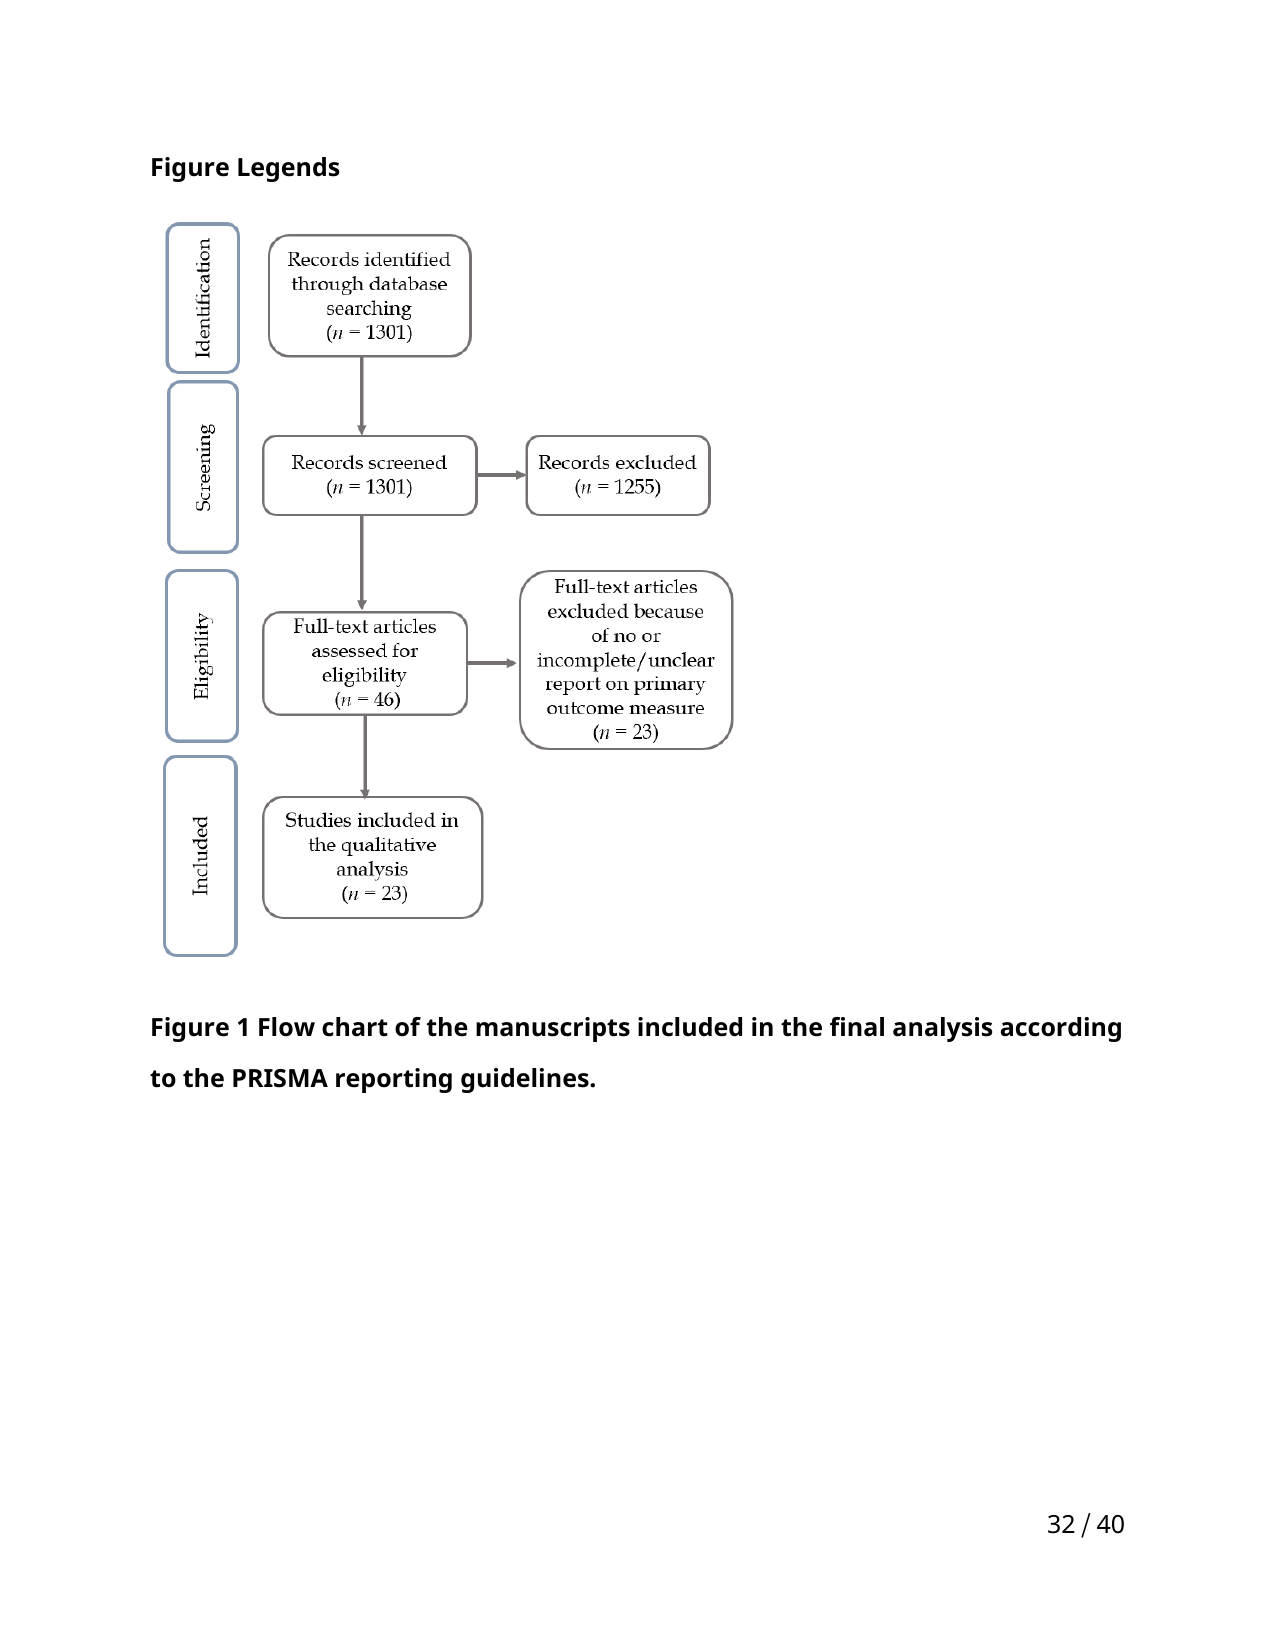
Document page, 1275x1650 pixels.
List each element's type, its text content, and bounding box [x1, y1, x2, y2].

text Figure 1 Flow chart of the manuscripts included in the final analysis according to the PRISMA reporting guidelines. [150, 1010, 1125, 1095]
picture [150, 201, 739, 996]
text Figure Legends [150, 150, 1125, 184]
